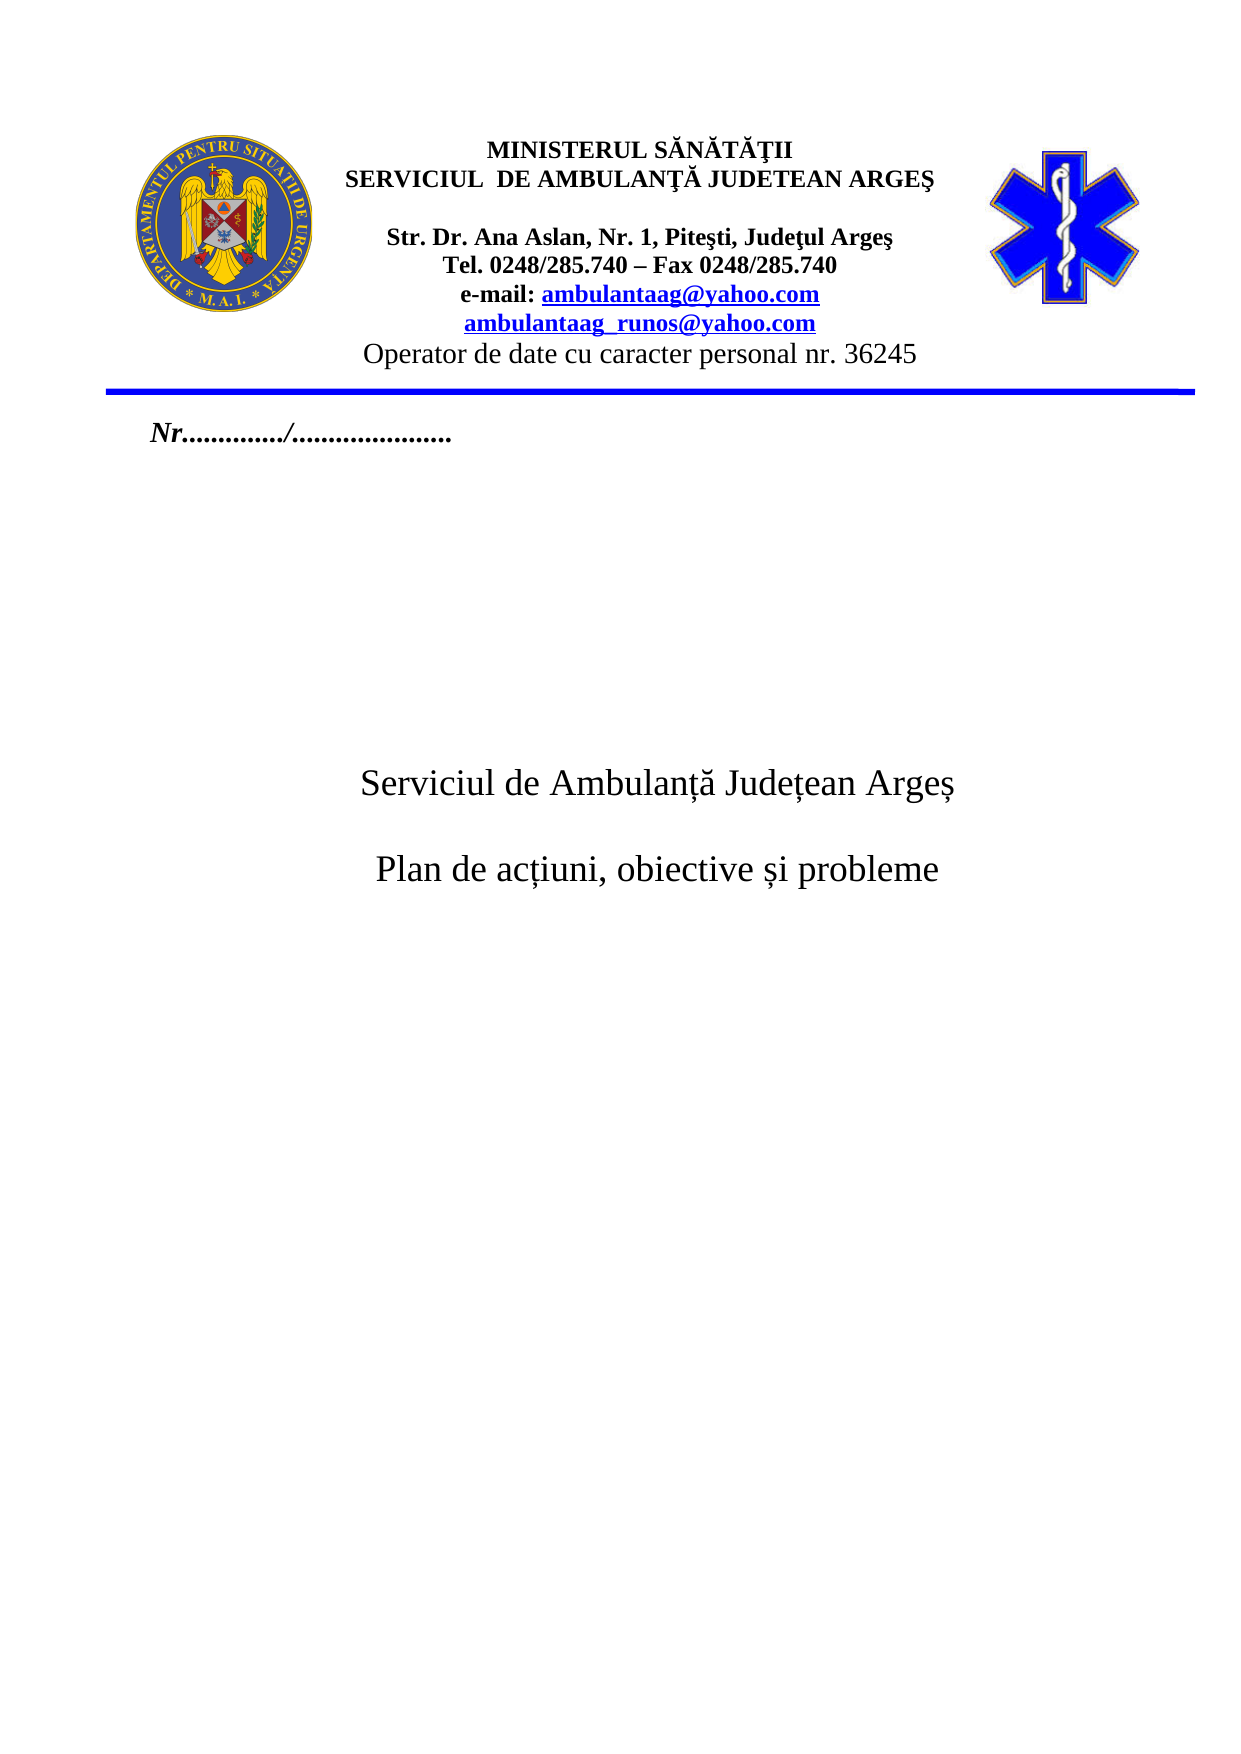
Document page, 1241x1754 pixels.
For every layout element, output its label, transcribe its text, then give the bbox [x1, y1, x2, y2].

picture [135, 135, 313, 312]
picture [985, 147, 1144, 308]
text Nr............../...................... [150, 415, 1165, 449]
text Serviciul de Ambulanță Județean Argeș [150, 760, 1165, 803]
text Plan de acțiuni, obiective și probleme [150, 847, 1165, 890]
